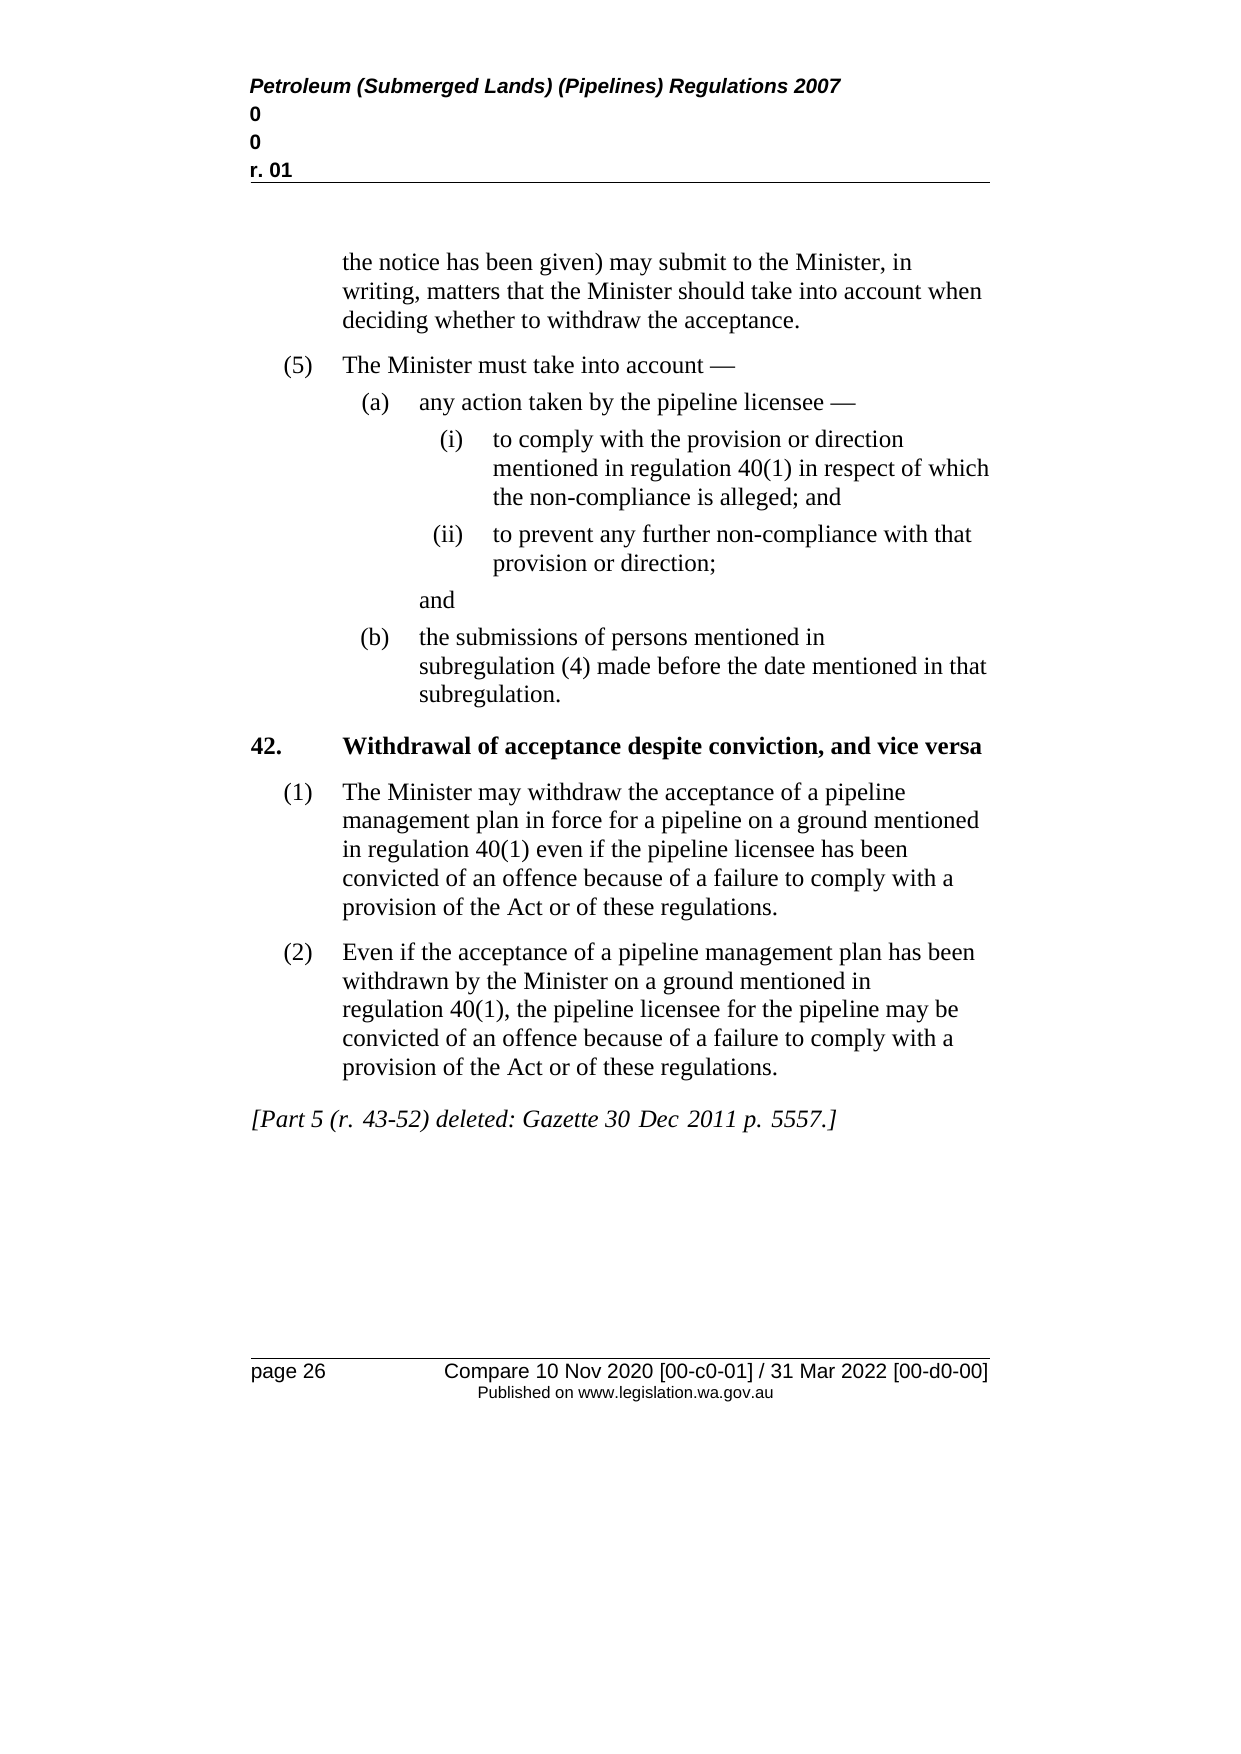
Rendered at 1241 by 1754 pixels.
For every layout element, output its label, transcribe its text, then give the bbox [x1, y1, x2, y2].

subtitle 42. Withdrawal of acceptance despite conviction, and vice versa [251, 731, 990, 760]
text (1) The Minister may withdraw the acceptance of a pipeline management plan in force for a pipeline on a ground mentioned in regulation 40(1) even if the pipeline licensee has been convicted of an offence because of a failure to comply with a provision of the Act or of these regulations. [251, 777, 990, 920]
text [Part 5 (r. 43-52) deleted: Gazette 30 Dec 2011 p. 5557.] [251, 1104, 990, 1132]
text (i) to comply with the provision or direction mentioned in regulation 40(1) in respect of which the non-compliance is alleged; and [251, 424, 990, 511]
text (a) any action taken by the pipeline licensee — [251, 387, 990, 416]
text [251, 247, 990, 334]
text (2) Even if the acceptance of a pipeline management plan has been withdrawn by the Minister on a ground mentioned in regulation 40(1), the pipeline licensee for the pipeline may be convicted of an offence because of a failure to comply with a provision of the Act or of these regulations. [251, 937, 990, 1081]
text (b) the submissions of persons mentioned in subregulation (4) made before the date mentioned in that subregulation. [251, 622, 990, 708]
text (ii) to prevent any further non-compliance with that provision or direction; [251, 519, 990, 577]
text (5) The Minister must take into account — [251, 350, 990, 379]
text and [251, 585, 990, 614]
